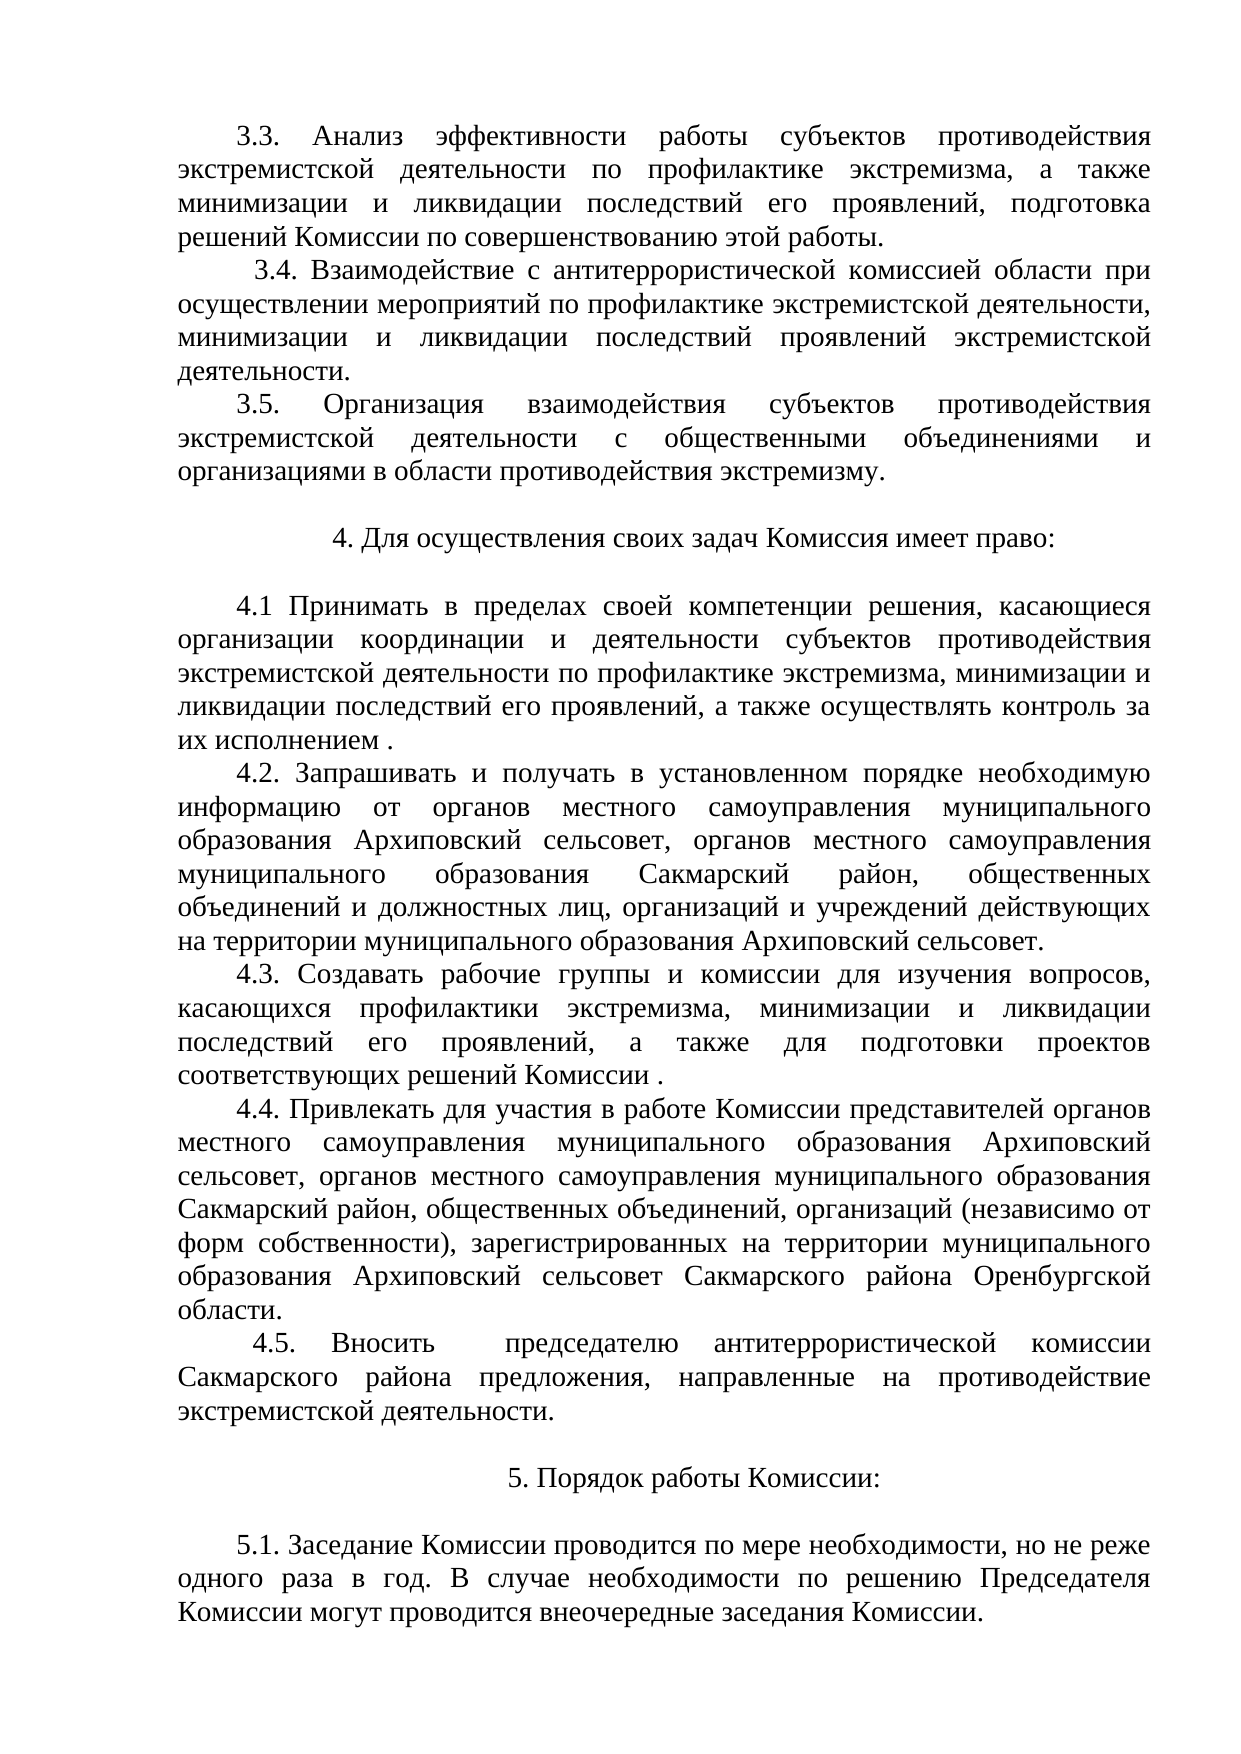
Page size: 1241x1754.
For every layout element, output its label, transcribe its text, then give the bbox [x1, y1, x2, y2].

text 4. Для осуществления своих задач Комиссия имеет право: [177, 521, 1152, 554]
text 3.5. Организация взаимодействия субъектов противодействия экстремистской деятельности с общественными объединениями и организациями в области противодействия экстремизму. [177, 386, 1152, 487]
text 5. Порядок работы Комиссии: [177, 1460, 1152, 1493]
text 4.2. Запрашивать и получать в установленном порядке необходимую информацию от органов местного самоуправления муниципального образования Архиповский сельсовет, органов местного самоуправления муниципального образования Сакмарский район, общественных объединений и должностных лиц, организаций и учреждений действующих на территории муниципального образования Архиповский сельсовет. [177, 755, 1152, 957]
text 4.4. Привлекать для участия в работе Комиссии представителей органов местного самоуправления муниципального образования Архиповский сельсовет, органов местного самоуправления муниципального образования Сакмарский район, общественных объединений, организаций (независимо от форм собственности), зарегистрированных на территории муниципального образования Архиповский сельсовет Сакмарского района Оренбургской области. [177, 1091, 1152, 1326]
text 3.4. Взаимодействие с антитеррористической комиссией области при осуществлении мероприятий по профилактике экстремистской деятельности, минимизации и ликвидации последствий проявлений экстремистской деятельности. [177, 252, 1152, 386]
text 3.3. Анализ эффективности работы субъектов противодействия экстремистской деятельности по профилактике экстремизма, а также минимизации и ликвидации последствий его проявлений, подготовка решений Комиссии по совершенствованию этой работы. [177, 118, 1152, 252]
text 4.1 Принимать в пределах своей компетенции решения, касающиеся организации координации и деятельности субъектов противодействия экстремистской деятельности по профилактике экстремизма, минимизации и ликвидации последствий его проявлений, а также осуществлять контроль за их исполнением . [177, 588, 1152, 755]
text 4.3. Создавать рабочие группы и комиссии для изучения вопросов, касающихся профилактики экстремизма, минимизации и ликвидации последствий его проявлений, а также для подготовки проектов соответствующих решений Комиссии . [177, 957, 1152, 1091]
text 5.1. Заседание Комиссии проводится по мере необходимости, но не реже одного раза в год. В случае необходимости по решению Председателя Комиссии могут проводится внеочередные заседания Комиссии. [177, 1527, 1152, 1627]
text 4.5. Вносить председателю антитеррористической комиссии Сакмарского района предложения, направленные на противодействие экстремистской деятельности. [177, 1326, 1152, 1426]
